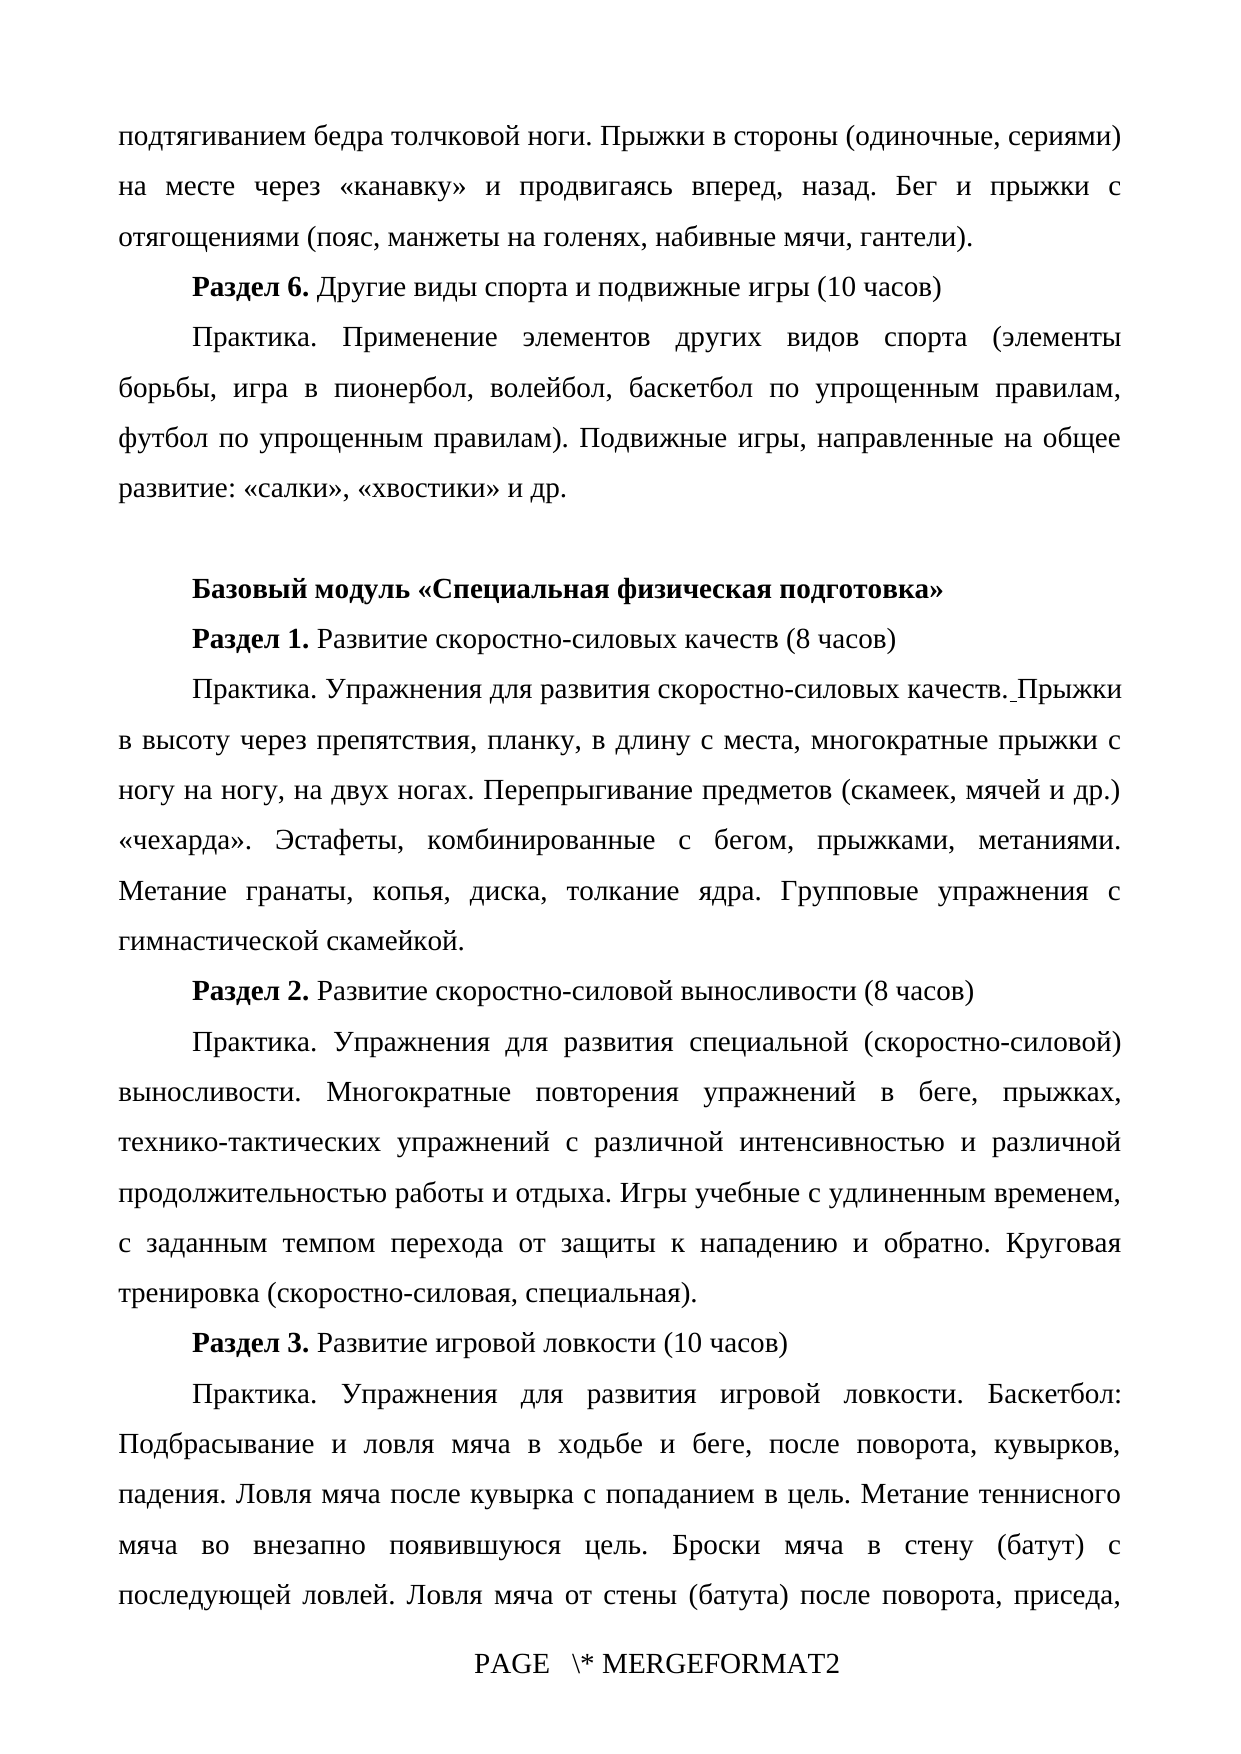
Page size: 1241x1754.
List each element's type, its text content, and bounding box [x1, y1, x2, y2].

text Практика. Применение элементов других видов спорта (элементы борьбы, игра в пионербол, волейбол, баскетбол по упрощенным правилам, футбол по упрощенным правилам). Подвижные игры, направленные на общее развитие: «салки», «хвостики» и др. [118, 319, 1122, 504]
text Практика. Упражнения для развития специальной (скоростно-силовой) выносливости. Многократные повторения упражнений в беге, прыжках, технико-тактических упражнений с различной интенсивностью и различной продолжительностью работы и отдыха. Игры учебные с удлиненным временем, с заданным темпом перехода от защиты к нападению и обратно. Круговая тренировка (скоростно-силовая, специальная). [118, 1024, 1122, 1309]
text Раздел 1. Развитие скоростно-силовых качеств (8 часов) [118, 621, 1122, 655]
text Раздел 2. Развитие скоростно-силовой выносливости (8 часов) [118, 973, 1122, 1007]
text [118, 1376, 1122, 1611]
text Базовый модуль «Специальная физическая подготовка» [118, 571, 1122, 604]
text Раздел 6. Другие виды спорта и подвижные игры (10 часов) [118, 269, 1122, 303]
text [118, 118, 1122, 252]
text Раздел 3. Развитие игровой ловкости (10 часов) [118, 1326, 1122, 1359]
text Практика. Упражнения для развития скоростно-силовых качеств. Прыжки в высоту через препятствия, планку, в длину с места, многократные прыжки с ногу на ногу, на двух ногах. Перепрыгивание предметов (скамеек, мячей и др.) «чехарда». Эстафеты, комбинированные с бегом, прыжками, метаниями. Метание гранаты, копья, диска, толкание ядра. Групповые упражнения с гимнастической скамейкой. [118, 672, 1122, 957]
